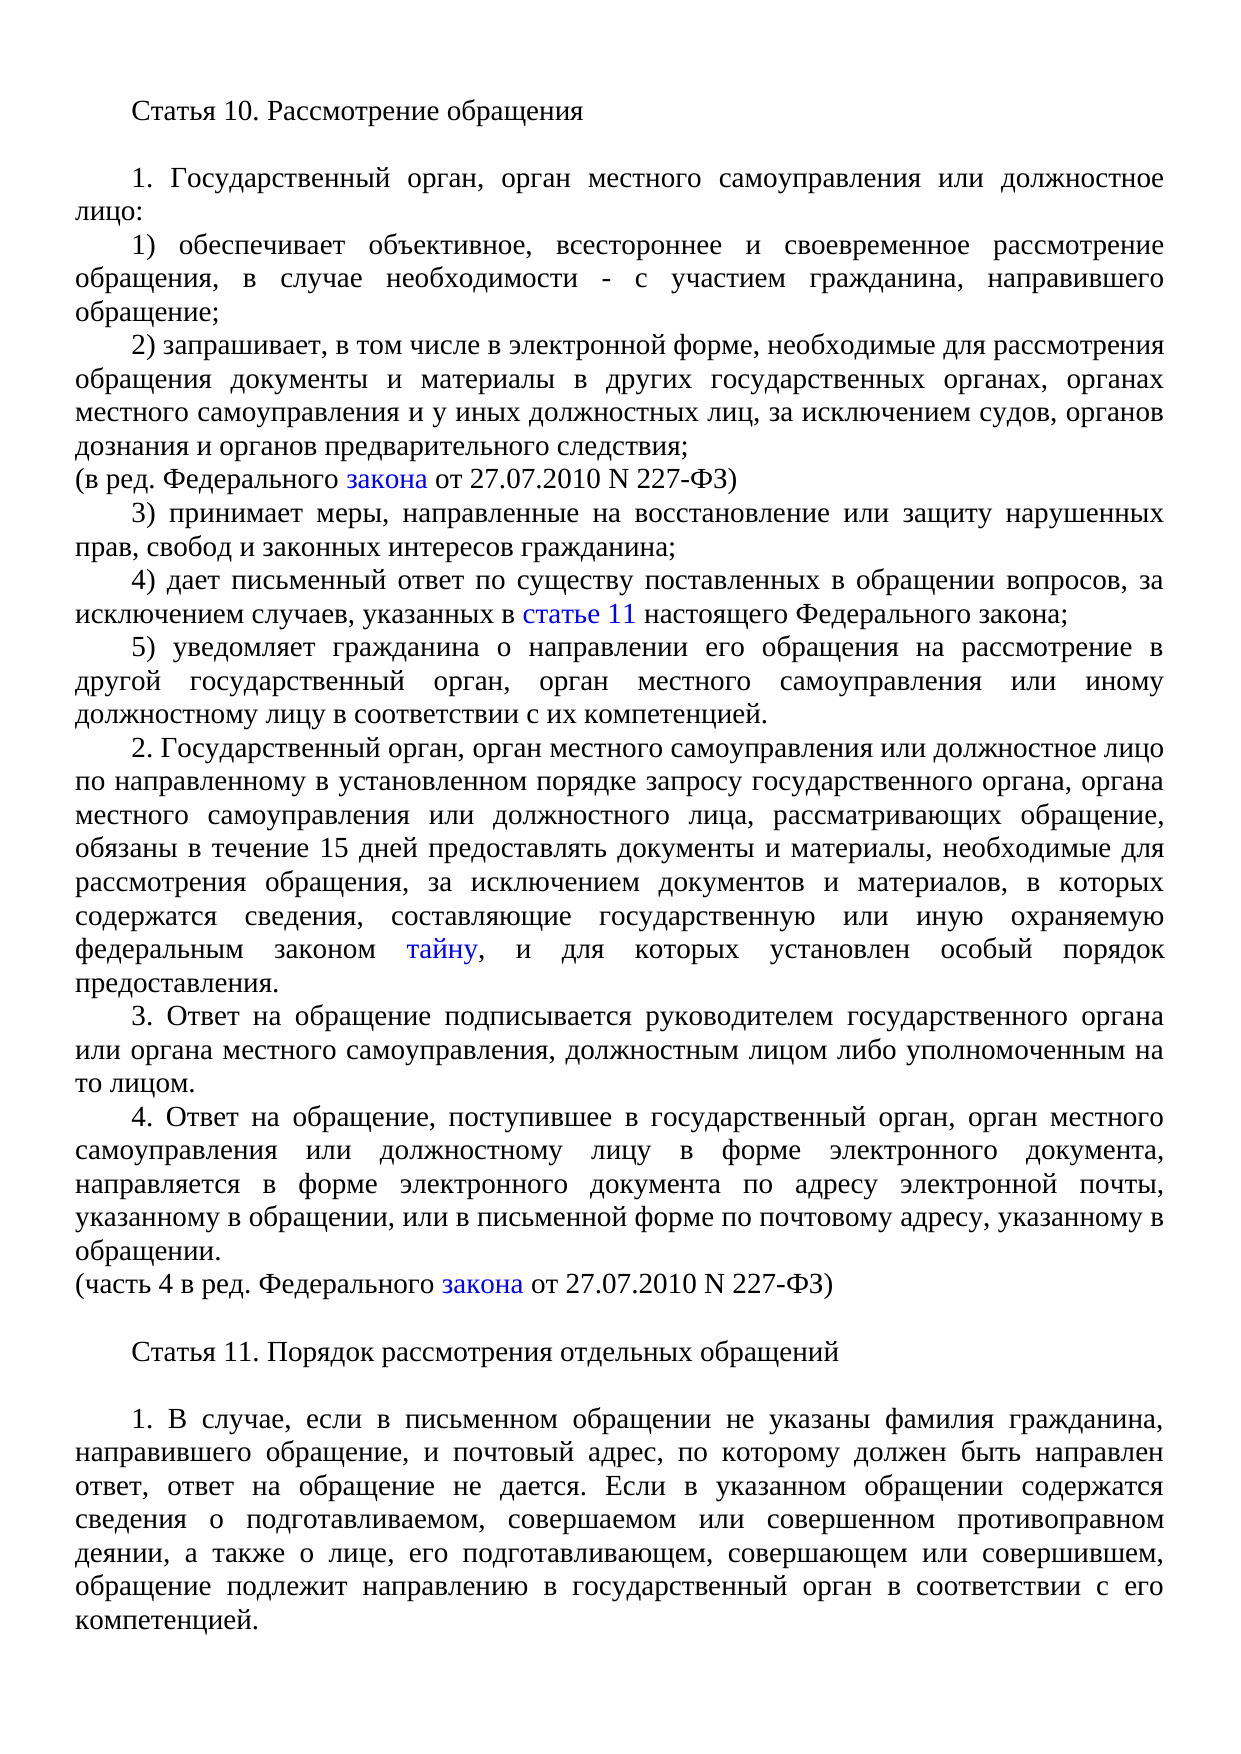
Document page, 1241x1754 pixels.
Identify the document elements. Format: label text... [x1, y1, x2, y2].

text 5) уведомляет гражданина о направлении его обращения на рассмотрение в другой государственный орган, орган местного самоуправления или иному должностному лицу в соответствии с их компетенцией. [75, 629, 1165, 730]
text 4) дает письменный ответ по существу поставленных в обращении вопросов, за исключением случаев, указанных в статье 11 настоящего Федерального закона; [75, 562, 1165, 629]
text 1. Государственный орган, орган местного самоуправления или должностное лицо: [75, 160, 1165, 227]
text 1) обеспечивает объективное, всестороннее и своевременное рассмотрение обращения, в случае необходимости - с участием гражданина, направившего обращение; [75, 227, 1165, 327]
text 3) принимает меры, направленные на восстановление или защиту нарушенных прав, свобод и законных интересов гражданина; [75, 495, 1165, 562]
text (часть 4 в ред. Федерального закона от 27.07.2010 N 227-ФЗ) [75, 1267, 1165, 1300]
text 4. Ответ на обращение, поступившее в государственный орган, орган местного самоуправления или должностному лицу в форме электронного документа, направляется в форме электронного документа по адресу электронной почты, указанному в обращении, или в письменной форме по почтовому адресу, указанному в обращении. [75, 1099, 1165, 1267]
text 1. В случае, если в письменном обращении не указаны фамилия гражданина, направившего обращение, и почтовый адрес, по которому должен быть направлен ответ, ответ на обращение не дается. Если в указанном обращении содержатся сведения о подготавливаемом, совершаемом или совершенном противоправном деянии, а также о лице, его подготавливающем, совершающем или совершившем, обращение подлежит направлению в государственный орган в соответствии с его компетенцией. [75, 1401, 1165, 1636]
text 2. Государственный орган, орган местного самоуправления или должностное лицо по направленному в установленном порядке запросу государственного органа, органа местного самоуправления или должностного лица, рассматривающих обращение, обязаны в течение 15 дней предоставлять документы и материалы, необходимые для рассмотрения обращения, за исключением документов и материалов, в которых содержатся сведения, составляющие государственную или иную охраняемую федеральным законом тайну, и для которых установлен особый порядок предоставления. [75, 730, 1165, 998]
text (в ред. Федерального закона от 27.07.2010 N 227-ФЗ) [75, 462, 1165, 495]
text Статья 11. Порядок рассмотрения отдельных обращений [75, 1334, 1165, 1367]
text Статья 10. Рассмотрение обращения [75, 93, 1165, 126]
text 3. Ответ на обращение подписывается руководителем государственного органа или органа местного самоуправления, должностным лицом либо уполномоченным на то лицом. [75, 998, 1165, 1099]
text 2) запрашивает, в том числе в электронной форме, необходимые для рассмотрения обращения документы и материалы в других государственных органах, органах местного самоуправления и у иных должностных лиц, за исключением судов, органов дознания и органов предварительного следствия; [75, 327, 1165, 462]
